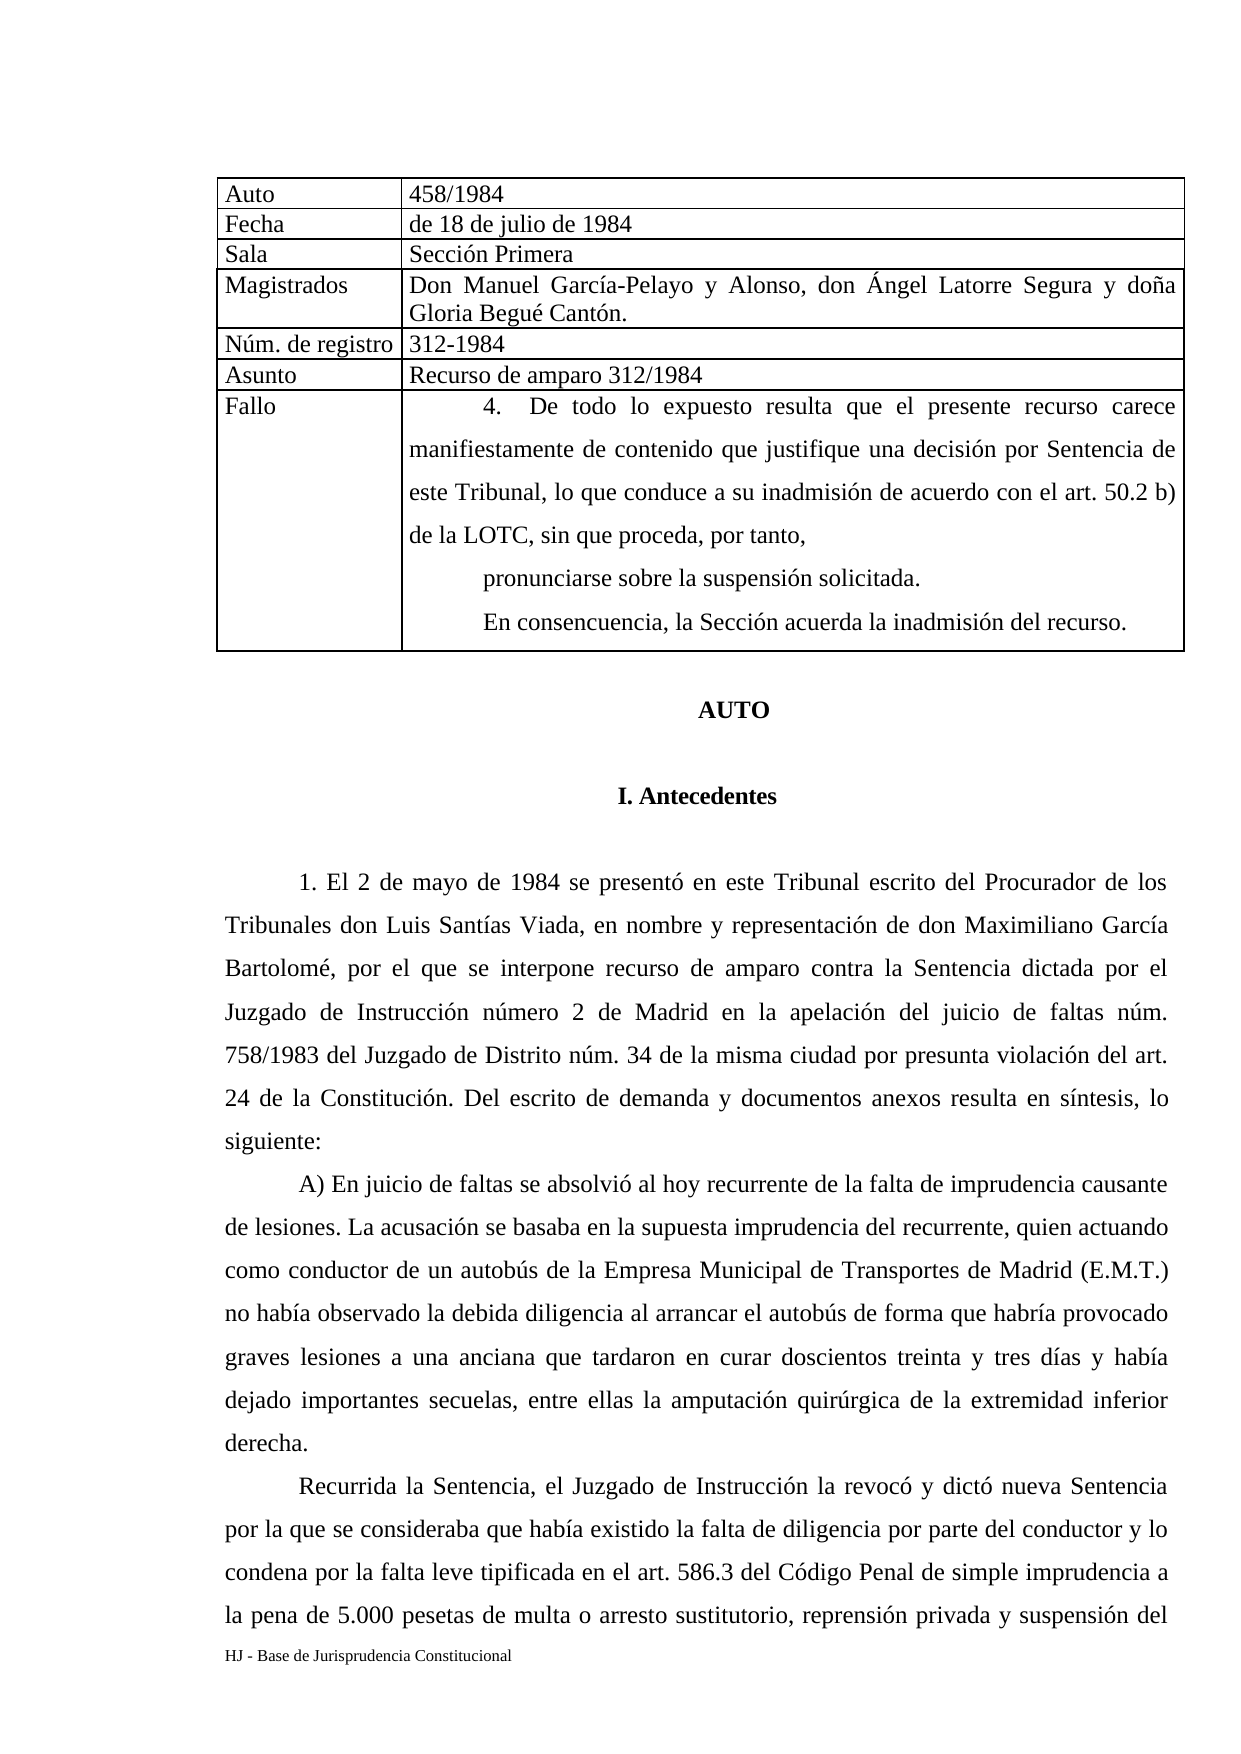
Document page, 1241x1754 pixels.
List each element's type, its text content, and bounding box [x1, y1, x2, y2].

text 1. El 2 de mayo de 1984 se presentó en este Tribunal escrito del Procurador de los Tribunales don Luis Santías Viada, en nombre y representación de don Maximiliano García Bartolomé, por el que se interpone recurso de amparo contra la Sentencia dictada por el Juzgado de Instrucción número 2 de Madrid en la apelación del juicio de faltas núm. 758/1983 del Juzgado de Distrito núm. 34 de la misma ciudad por presunta violación del art. 24 de la Constitución. Del escrito de demanda y documentos anexos resulta en síntesis, lo siguiente: [224, 867, 1169, 1155]
table_cell 312-1984 [403, 329, 1183, 358]
table_header 458/1984 [402, 179, 1184, 207]
table_cell Sala [218, 240, 401, 268]
table_cell Fallo [218, 391, 401, 649]
text I. Antecedentes [224, 781, 1169, 810]
table_cell Recurso de amparo 312/1984 [403, 360, 1183, 389]
table_cell Fecha [218, 209, 401, 238]
table_cell Asunto [218, 360, 401, 389]
table_cell Sección Primera [402, 240, 1184, 268]
table_cell 4. De todo lo expuesto resulta que el presente recurso carece manifiestamente de contenido que justifique una decisión por Sentencia de este Tribunal, lo que conduce a su inadmisión de acuerdo con el art. 50.2 b) de la LOTC, sin que proceda, por tanto, pronunciarse sobre la suspensión solicitada. En consencuencia, la Sección acuerda la inadmisión del recurso. [403, 391, 1183, 649]
text A) En juicio de faltas se absolvió al hoy recurrente de la falta de imprudencia causante de lesiones. La acusación se basaba en la supuesta imprudencia del recurrente, quien actuando como conductor de un autobús de la Empresa Municipal de Transportes de Madrid (E.M.T.) no había observado la debida diligencia al arrancar el autobús de forma que habría provocado graves lesiones a una anciana que tardaron en curar doscientos treinta y tres días y había dejado importantes secuelas, entre ellas la amputación quirúrgica de la extremidad inferior derecha. [224, 1169, 1169, 1457]
table_cell Núm. de registro [218, 329, 401, 358]
table_cell Magistrados [218, 270, 401, 327]
table_cell de 18 de julio de 1984 [402, 209, 1184, 238]
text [224, 1471, 1169, 1629]
table_cell Don Manuel García-Pelayo y Alonso, don Ángel Latorre Segura y doña Gloria Begué Cantón. [403, 270, 1183, 327]
table_header Auto [218, 179, 401, 207]
text AUTO [224, 695, 1169, 723]
